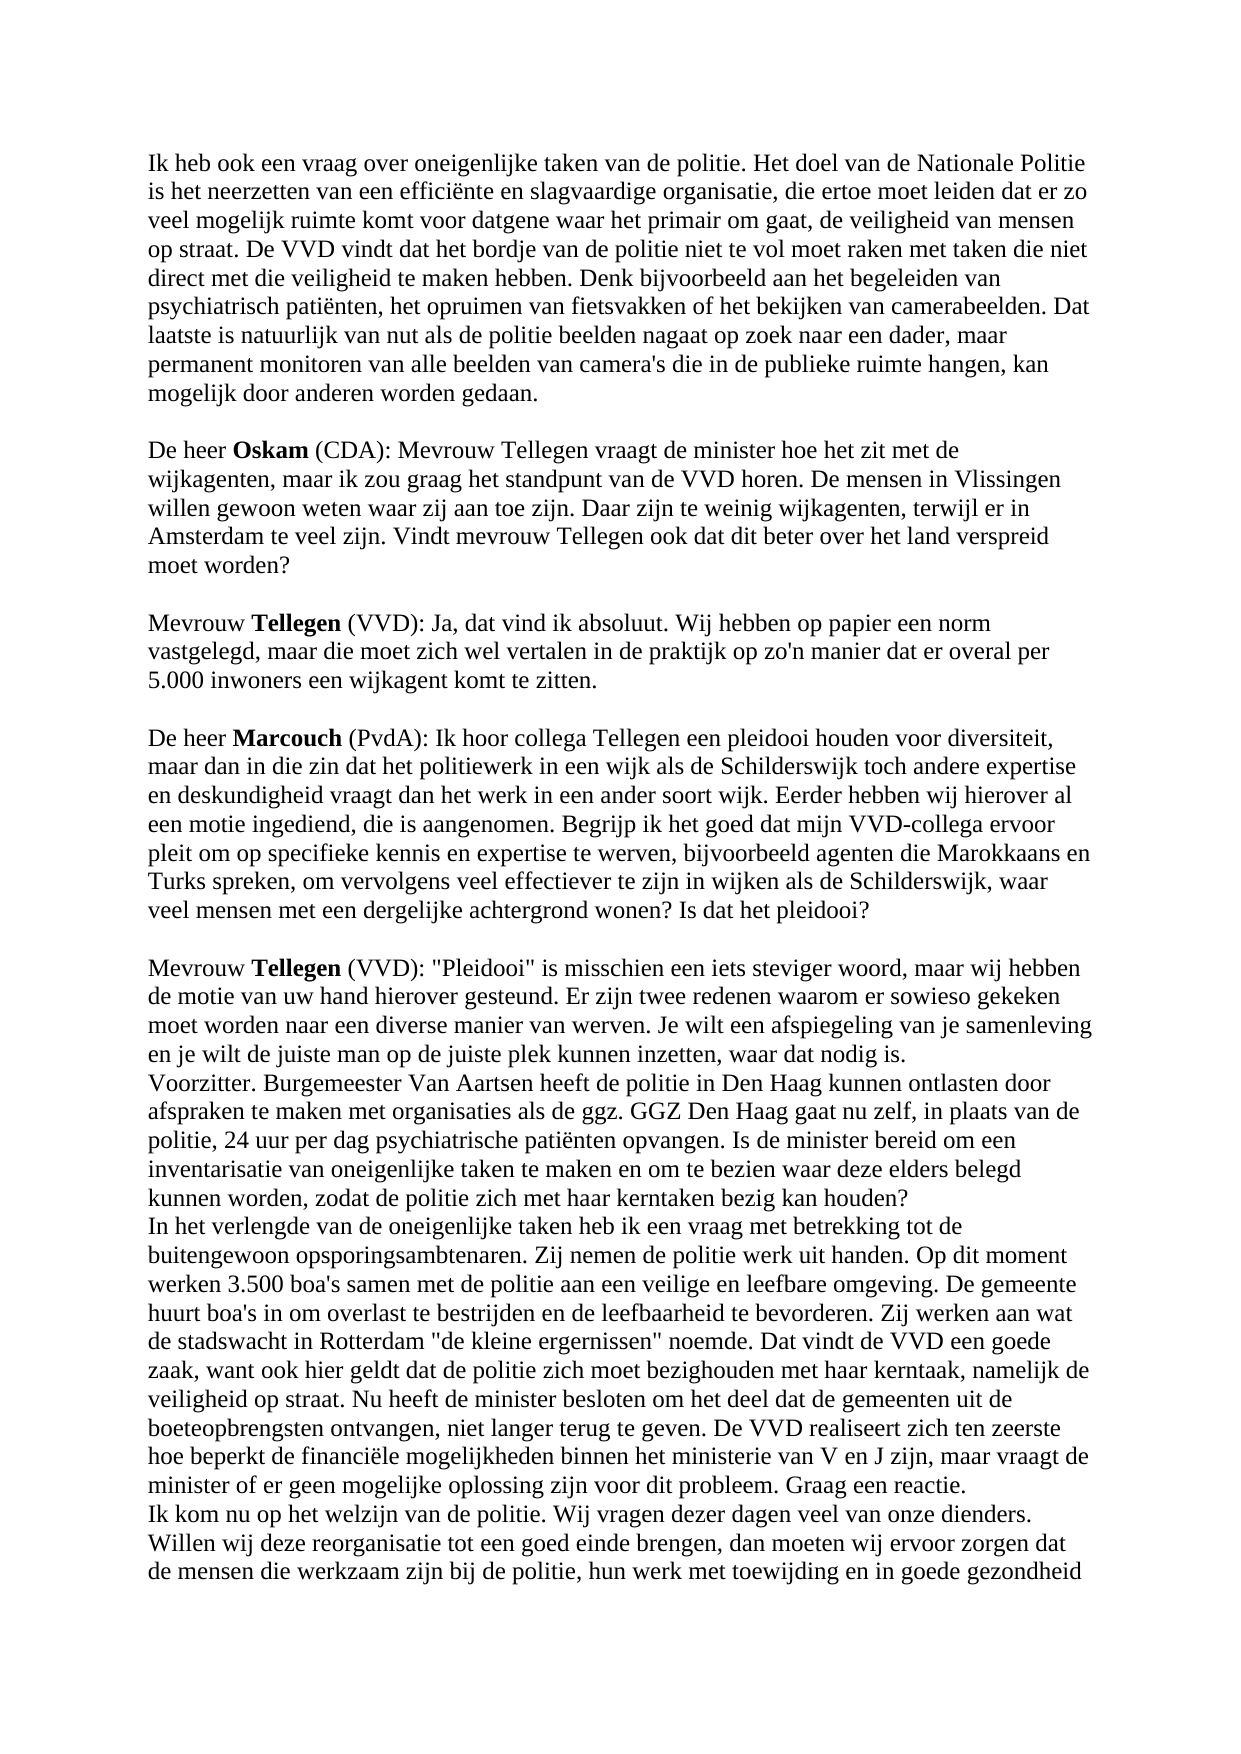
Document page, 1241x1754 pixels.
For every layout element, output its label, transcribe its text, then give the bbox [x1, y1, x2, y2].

text Mevrouw Tellegen (VVD): Ja, dat vind ik absoluut. Wij hebben op papier een norm vastgelegd, maar die moet zich wel vertalen in de praktijk op zo'n manier dat er overal per 5.000 inwoners een wijkagent komt te zitten. [148, 608, 1093, 694]
text Ik heb ook een vraag over oneigenlijke taken van de politie. Het doel van de Nationale Politie is het neerzetten van een efficiënte en slagvaardige organisatie, die ertoe moet leiden dat er zo veel mogelijk ruimte komt voor datgene waar het primair om gaat, de veiligheid van mensen op straat. De VVD vindt dat het bordje van de politie niet te vol moet raken met taken die niet direct met die veiligheid te maken hebben. Denk bijvoorbeeld aan het begeleiden van psychiatrisch patiënten, het opruimen van fietsvakken of het bekijken van camerabeelden. Dat laatste is natuurlijk van nut als de politie beelden nagaat op zoek naar een dader, maar permanent monitoren van alle beelden van camera's die in de publieke ruimte hangen, kan mogelijk door anderen worden gedaan. [148, 148, 1093, 406]
text De heer Marcouch (PvdA): Ik hoor collega Tellegen een pleidooi houden voor diversiteit, maar dan in die zin dat het politiewerk in een wijk als de Schilderswijk toch andere expertise en deskundigheid vraagt dan het werk in een ander soort wijk. Eerder hebben wij hierover al een motie ingediend, die is aangenomen. Begrijp ik het goed dat mijn VVD-collega ervoor pleit om op specifieke kennis en expertise te werven, bijvoorbeeld agenten die Marokkaans en Turks spreken, om vervolgens veel effectiever te zijn in wijken als de Schilderswijk, waar veel mensen met een dergelijke achtergrond wonen? Is dat het pleidooi? [148, 723, 1093, 924]
text De heer Oskam (CDA): Mevrouw Tellegen vraagt de minister hoe het zit met de wijkagenten, maar ik zou graag het standpunt van de VVD horen. De mensen in Vlissingen willen gewoon weten waar zij aan toe zijn. Daar zijn te weinig wijkagenten, terwijl er in Amsterdam te veel zijn. Vindt mevrouw Tellegen ook dat dit beter over het land verspreid moet worden? [148, 435, 1093, 579]
text Voorzitter. Burgemeester Van Aartsen heeft de politie in Den Haag kunnen ontlasten door afspraken te maken met organisaties als de ggz. GGZ Den Haag gaat nu zelf, in plaats van de politie, 24 uur per dag psychiatrische patiënten opvangen. Is de minister bereid om een inventarisatie van oneigenlijke taken te maken en om te bezien waar deze elders belegd kunnen worden, zodat de politie zich met haar kerntaken bezig kan houden? [148, 1068, 1093, 1211]
text In het verlengde van de oneigenlijke taken heb ik een vraag met betrekking tot de buitengewoon opsporingsambtenaren. Zij nemen de politie werk uit handen. Op dit moment werken 3.500 boa's samen met de politie aan een veilige en leefbare omgeving. De gemeente huurt boa's in om overlast te bestrijden en de leefbaarheid te bevorderen. Zij werken aan wat de stadswacht in Rotterdam "de kleine ergernissen" noemde. Dat vindt de VVD een goede zaak, want ook hier geldt dat de politie zich moet bezighouden met haar kerntaak, namelijk de veiligheid op straat. Nu heeft de minister besloten om het deel dat de gemeenten uit de boeteopbrengsten ontvangen, niet langer terug te geven. De VVD realiseert zich ten zeerste hoe beperkt de financiële mogelijkheden binnen het ministerie van V en J zijn, maar vraagt de minister of er geen mogelijke oplossing zijn voor dit probleem. Graag een reactie. [148, 1211, 1093, 1499]
text Mevrouw Tellegen (VVD): "Pleidooi" is misschien een iets steviger woord, maar wij hebben de motie van uw hand hierover gesteund. Er zijn twee redenen waarom er sowieso gekeken moet worden naar een diverse manier van werven. Je wilt een afspiegeling van je samenleving en je wilt de juiste man op de juiste plek kunnen inzetten, waar dat nodig is. [148, 953, 1093, 1068]
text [148, 1499, 1093, 1585]
